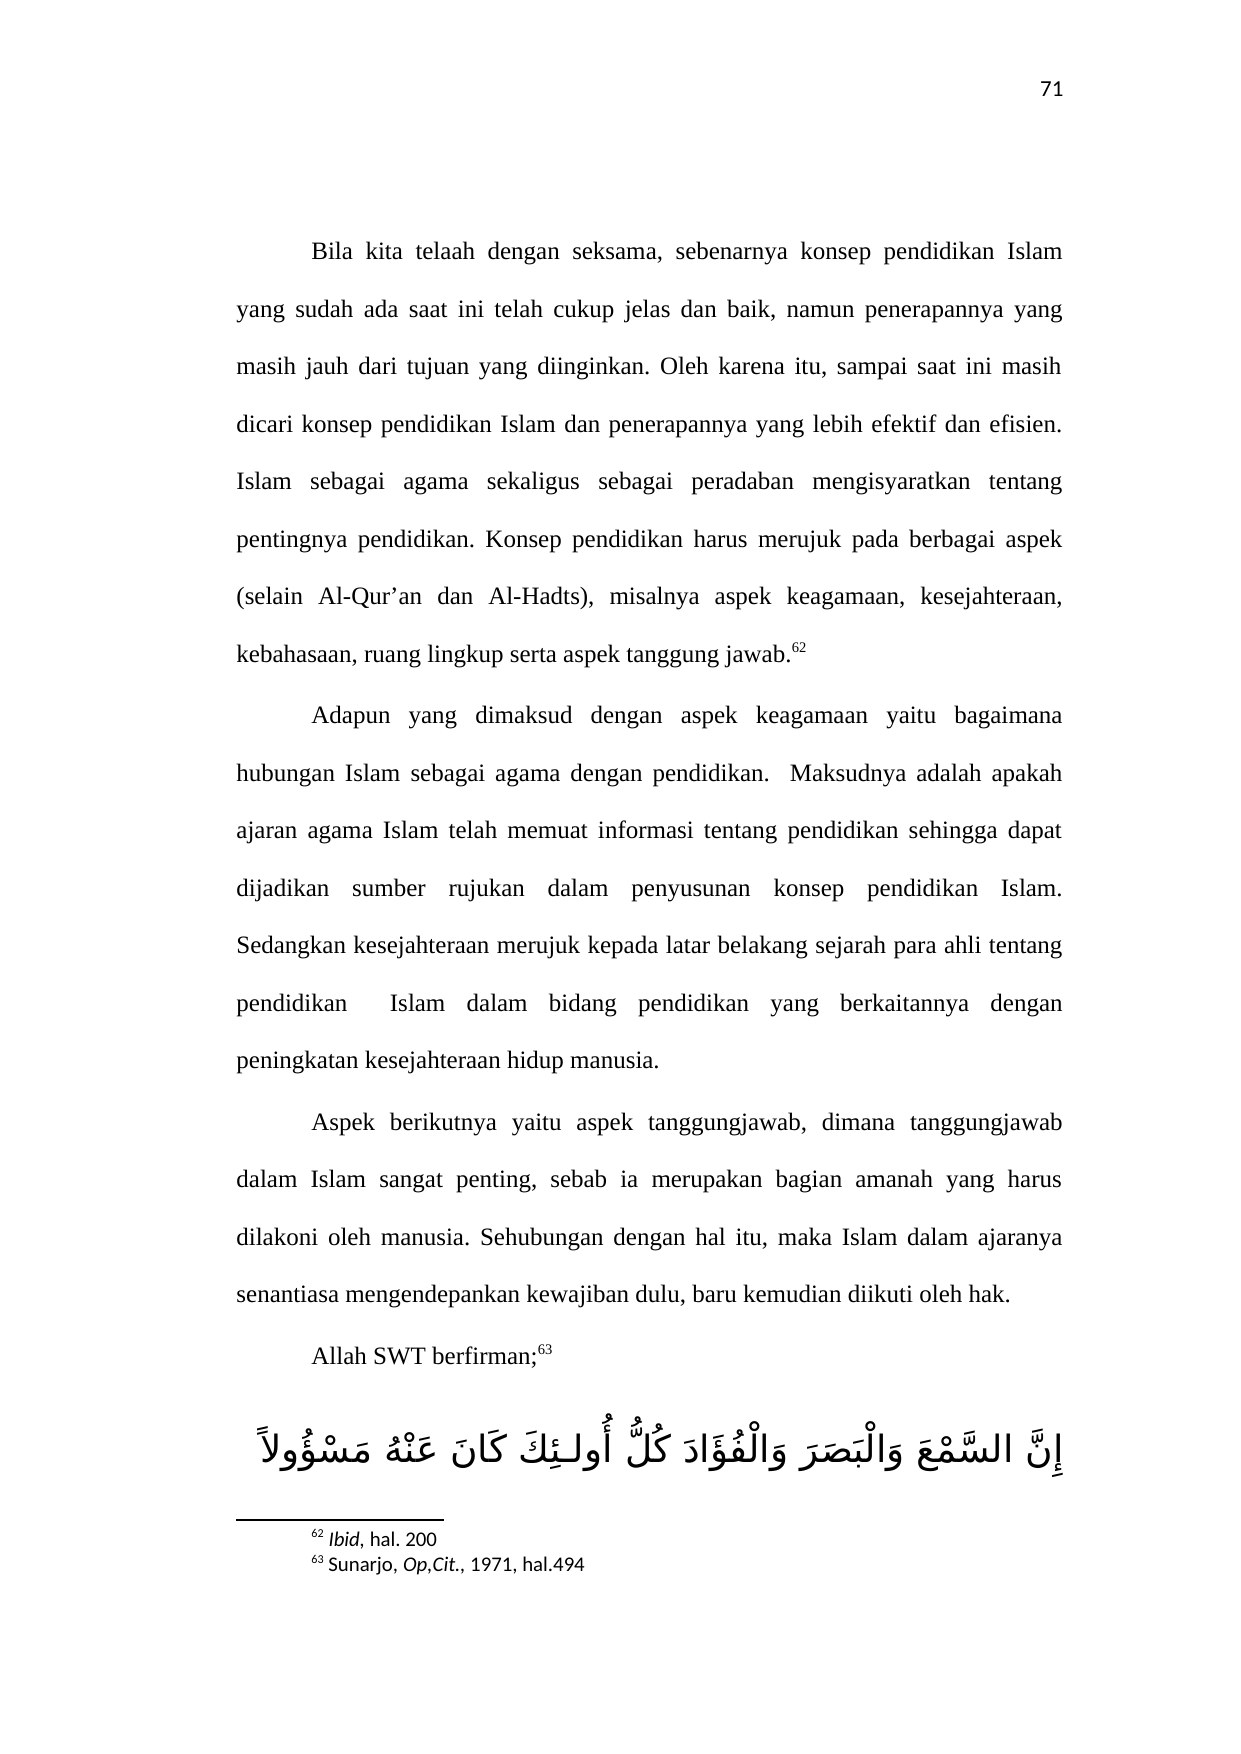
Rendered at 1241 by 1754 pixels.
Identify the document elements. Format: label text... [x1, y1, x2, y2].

text Adapun yang dimaksud dengan aspek keagamaan yaitu bagaimana hubungan Islam sebagai agama dengan pendidikan. Maksudnya adalah apakah ajaran agama Islam telah memuat informasi tentang pendidikan sehingga dapat dijadikan sumber rujukan dalam penyusunan konsep pendidikan Islam. Sedangkan kesejahteraan merujuk kepada latar belakang sejarah para ahli tentang pendidikan Islam dalam bidang pendidikan yang berkaitannya dengan peningkatan kesejahteraan hidup manusia. [236, 700, 1063, 1074]
text Allah SWT berfirman; [236, 1341, 1063, 1370]
text إِنَّ السَّمْعَ وَالْبَصَرَ وَالْفُؤَادَ كُلُّ أُولـئِكَ كَانَ عَنْهُ مَسْؤُولاً [236, 1428, 1063, 1472]
text Aspek berikutnya yaitu aspek tanggungjawab, dimana tanggungjawab dalam Islam sangat penting, sebab ia merupakan bagian amanah yang harus dilakoni oleh manusia. Sehubungan dengan hal itu, maka Islam dalam ajaranya senantiasa mengendepankan kewajiban dulu, baru kemudian diikuti oleh hak. [236, 1107, 1063, 1308]
text Bila kita telaah dengan seksama, sebenarnya konsep pendidikan Islam yang sudah ada saat ini telah cukup jelas dan baik, namun penerapannya yang masih jauh dari tujuan yang diinginkan. Oleh karena itu, sampai saat ini masih dicari konsep pendidikan Islam dan penerapannya yang lebih efektif dan efisien. Islam sebagai agama sekaligus sebagai peradaban mengisyaratkan tentang pentingnya pendidikan. Konsep pendidikan harus merujuk pada berbagai aspek (selain Al-Qur’an dan Al-Hadts), misalnya aspek keagamaan, kesejahteraan, kebahasaan, ruang lingkup serta aspek tanggung jawab. [236, 236, 1063, 667]
